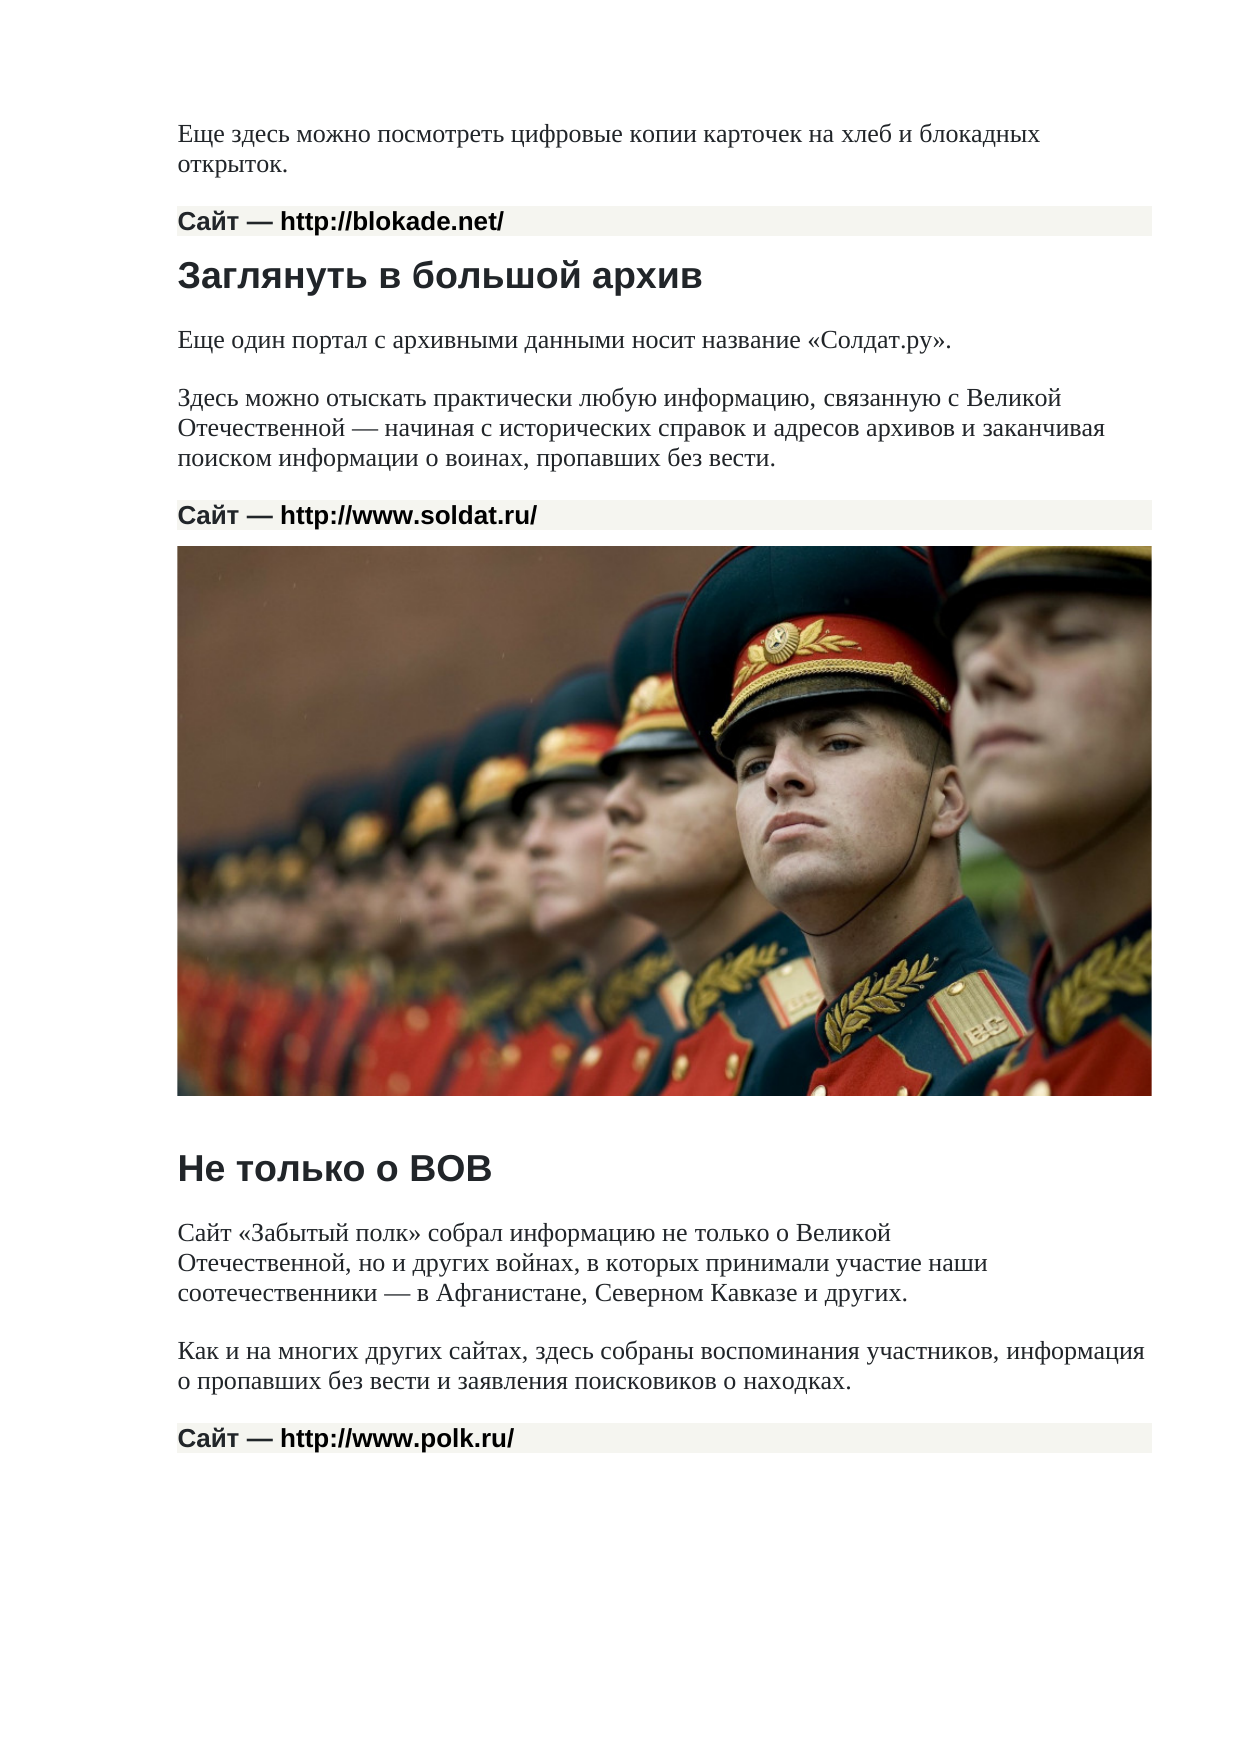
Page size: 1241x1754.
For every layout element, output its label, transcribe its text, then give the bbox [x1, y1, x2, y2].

text Сайт — http://www.polk.ru/ [177, 1423, 1152, 1453]
text Сайт «Забытый полк» собрал информацию не только о Великой Отечественной, но и других войнах, в которых принимали участие наши соотечественники — в Афганистане, Северном Кавказе и других. [177, 1217, 1152, 1307]
text Заглянуть в большой архив [177, 253, 1152, 296]
text Здесь можно отыскать практически любую информацию, связанную с Великой Отечественной — начиная с исторических справок и адресов архивов и заканчивая поиском информации о воинах, пропавших без вести. [177, 382, 1152, 472]
text Сайт — http://blokade.net/ [177, 206, 1152, 236]
text Как и на многих других сайтах, здесь собраны воспоминания участников, информация о пропавших без вести и заявления поисковиков о находках. [177, 1335, 1152, 1395]
text Сайт — http://www.soldat.ru/ [177, 500, 1152, 530]
text Еще здесь можно посмотреть цифровые копии карточек на хлеб и блокадных открыток. [177, 118, 1152, 178]
text Не только о ВОВ [177, 1146, 1152, 1189]
picture [177, 546, 1152, 1096]
text Еще один портал с архивными данными носит название «Солдат.ру». [177, 324, 1152, 354]
